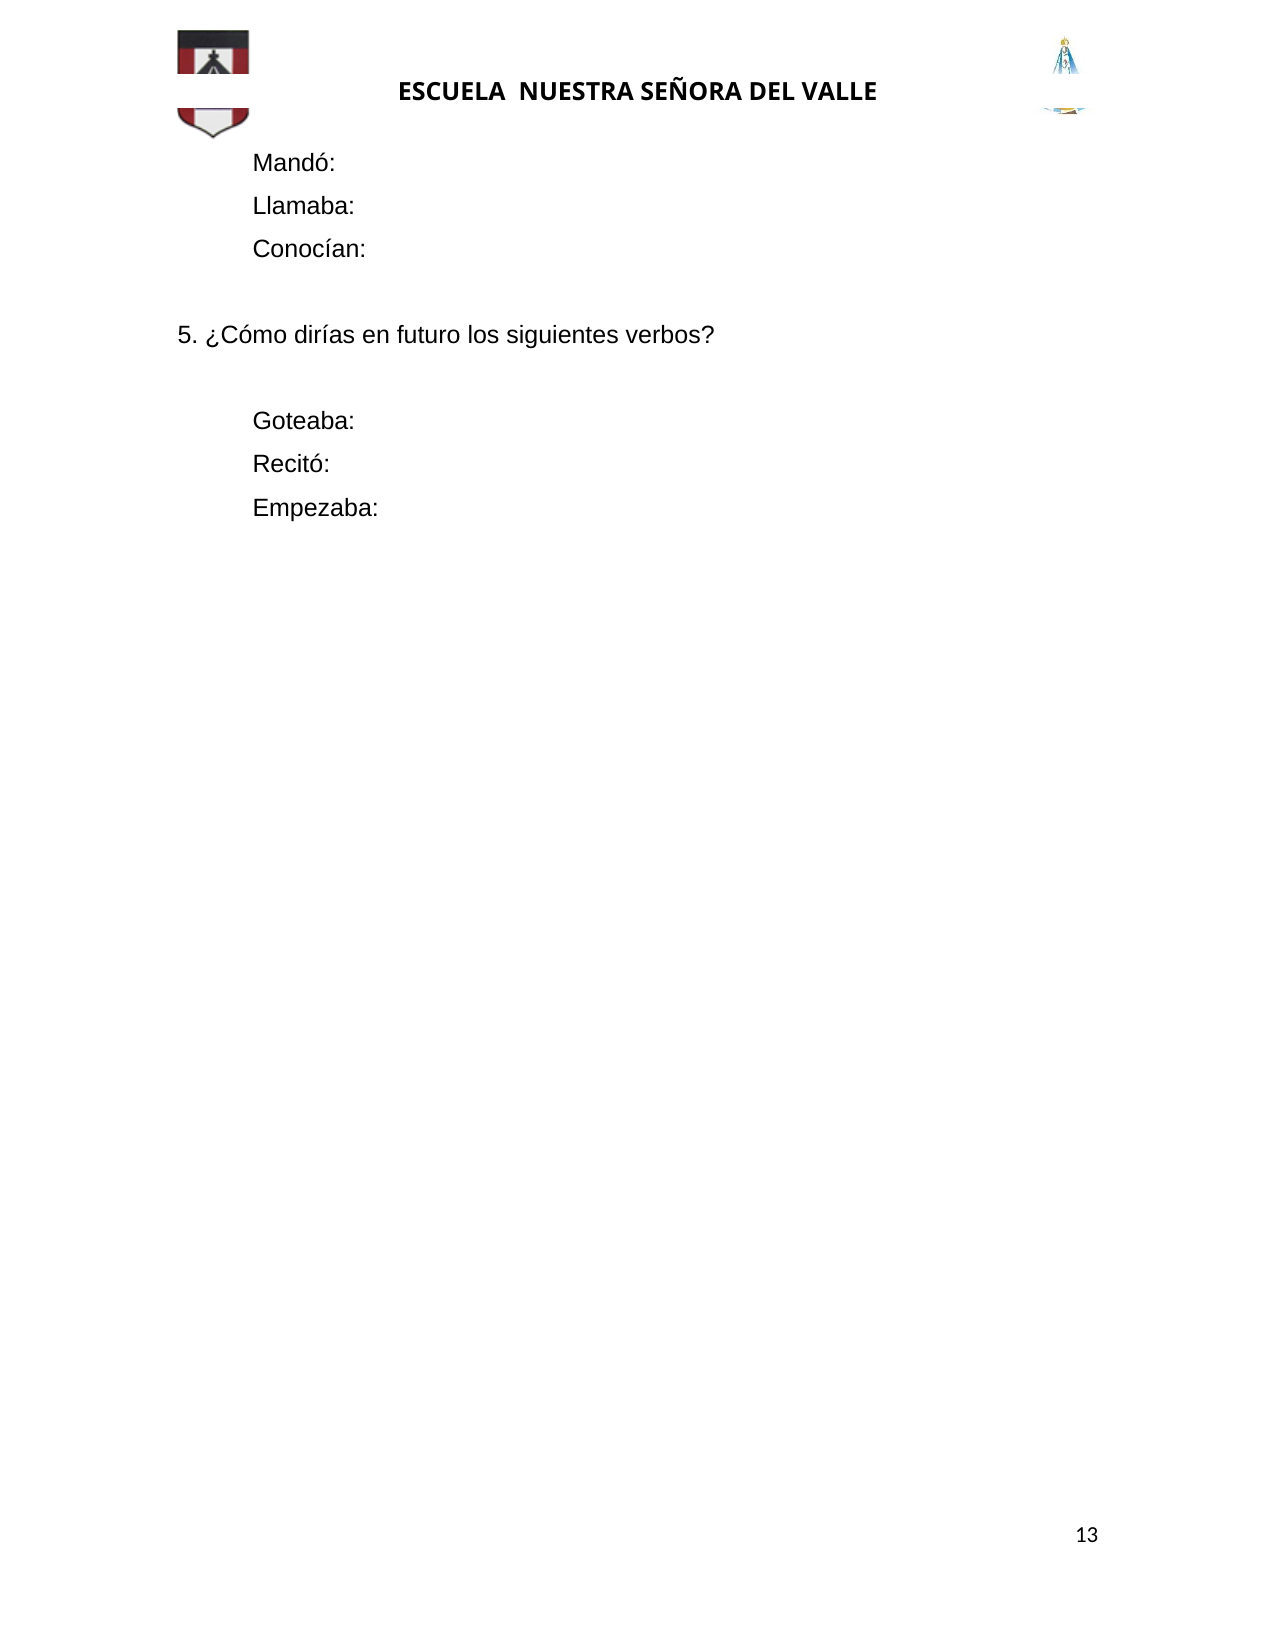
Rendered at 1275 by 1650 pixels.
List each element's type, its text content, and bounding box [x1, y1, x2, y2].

picture [1032, 26, 1098, 74]
text 5. ¿Cómo dirías en futuro los siguientes verbos? [177, 320, 1098, 349]
picture [177, 108, 257, 147]
text Empezaba: [252, 493, 1098, 521]
picture [177, 30, 257, 74]
text Goteaba: [252, 406, 1098, 435]
text Recitó: [252, 449, 1098, 478]
text Conocían: [252, 234, 1098, 263]
text Llamaba: [252, 191, 1098, 219]
text Mandó: [252, 148, 1098, 176]
picture [1032, 108, 1098, 123]
